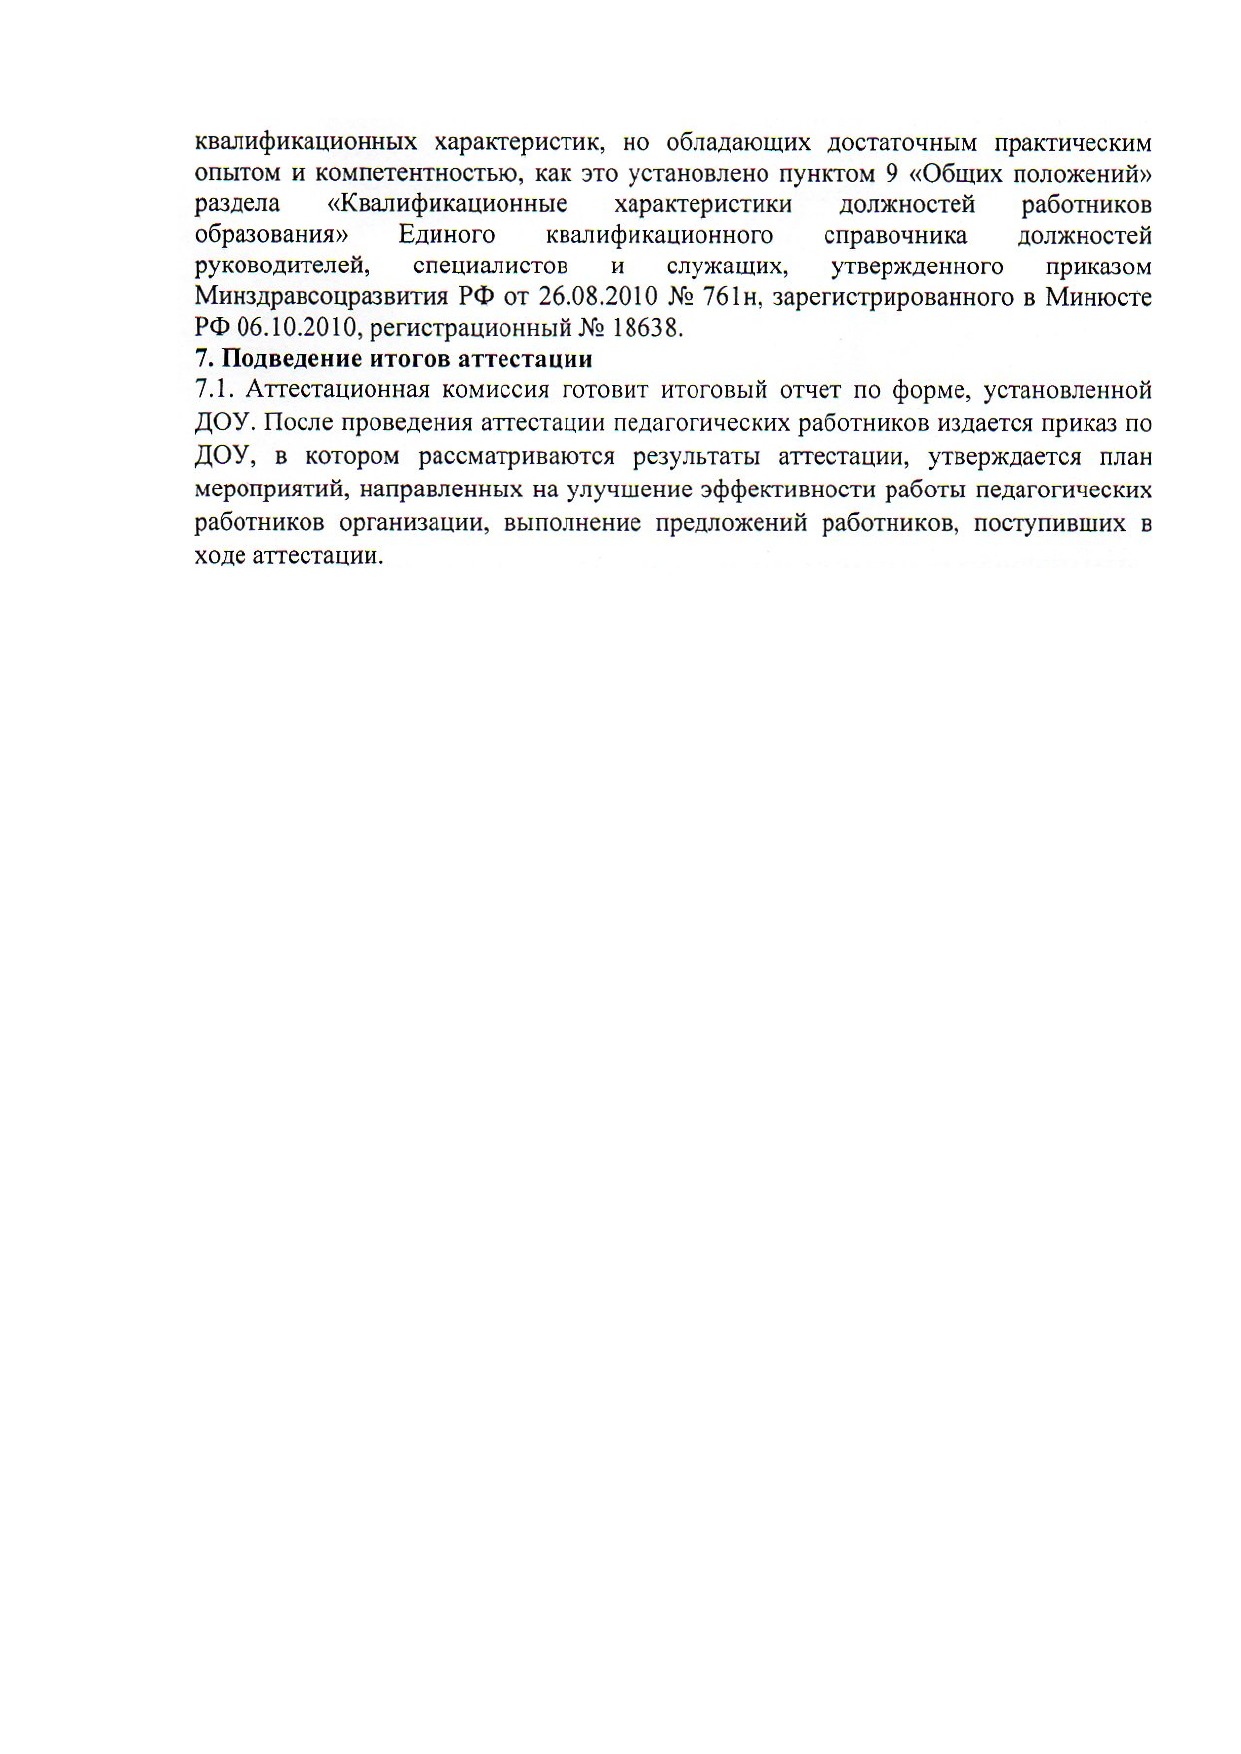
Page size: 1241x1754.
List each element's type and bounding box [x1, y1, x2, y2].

picture [177, 118, 1152, 568]
